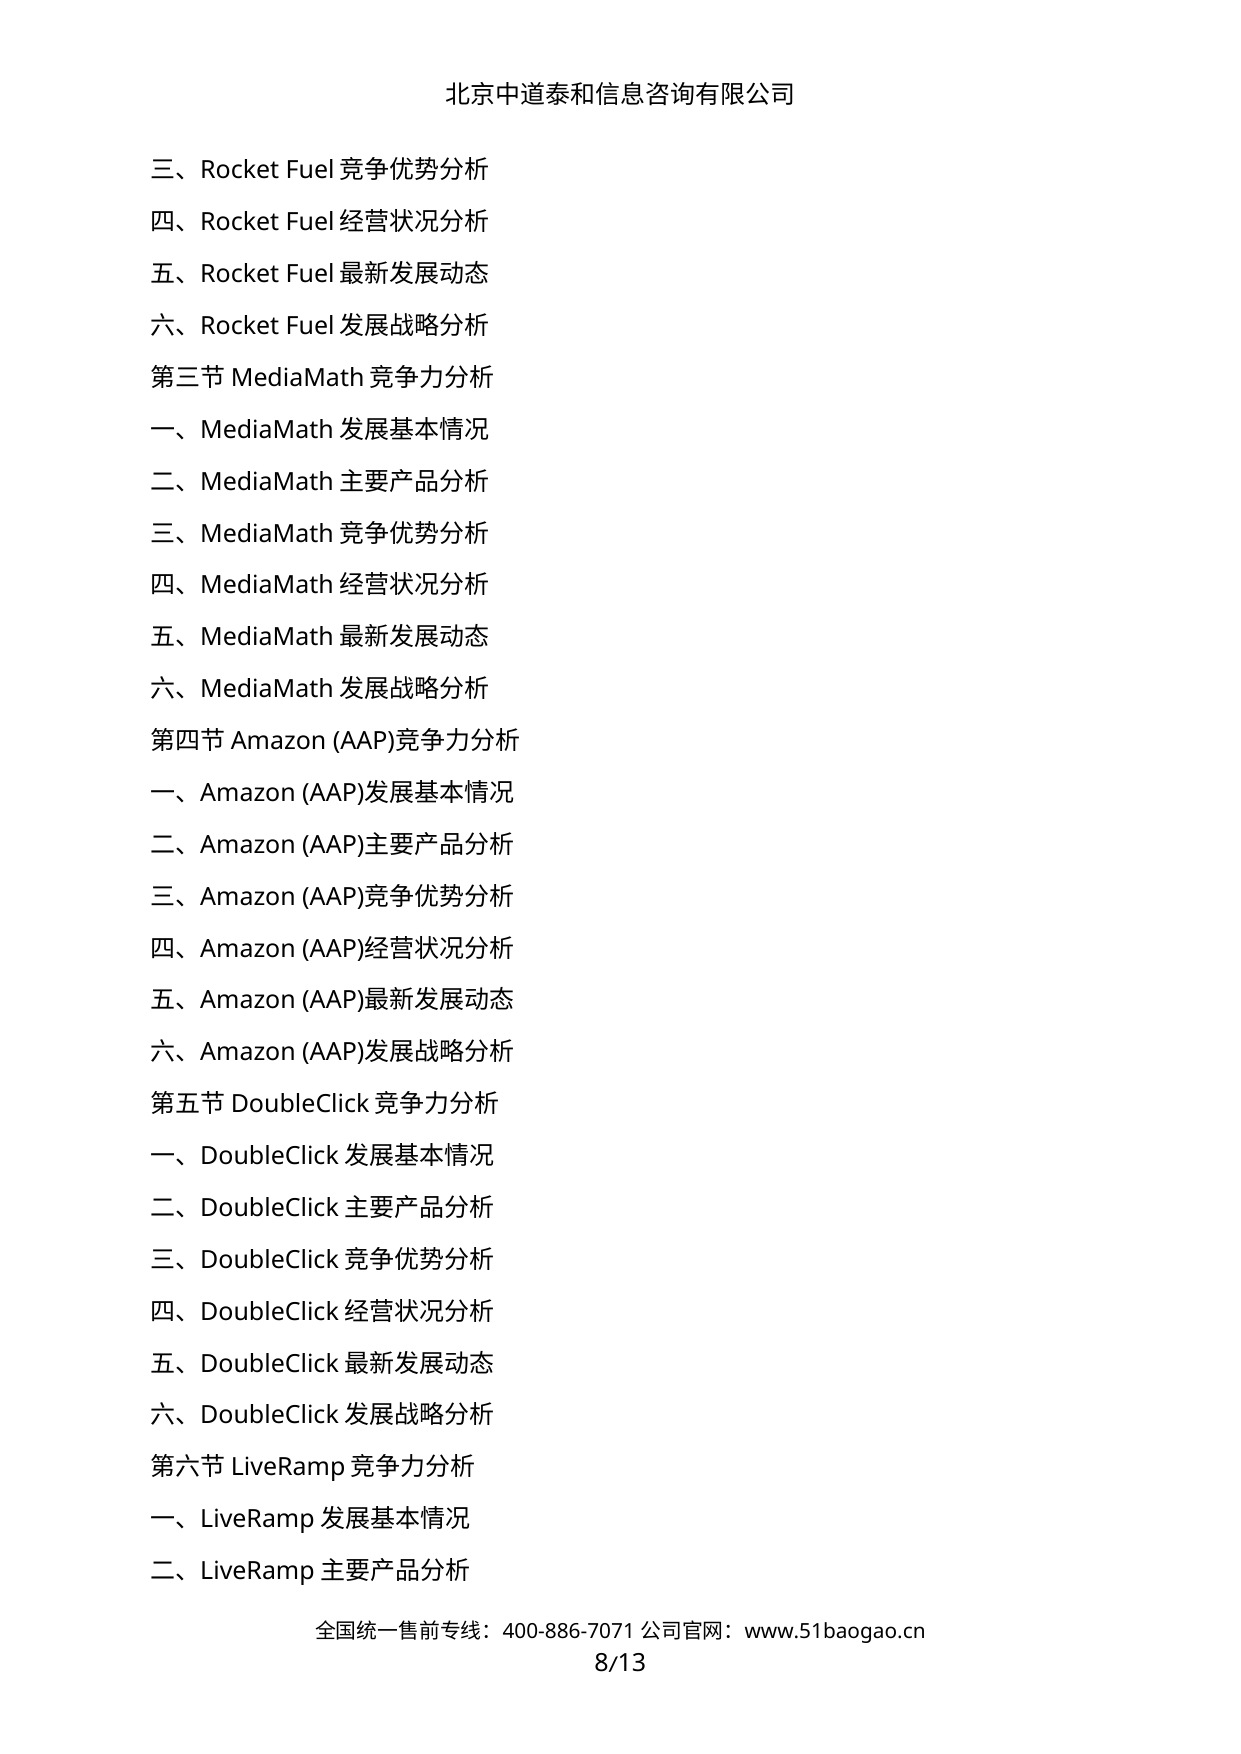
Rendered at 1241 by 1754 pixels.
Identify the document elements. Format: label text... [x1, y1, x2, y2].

text 四、MediaMath经营状况分析 [150, 565, 1090, 601]
text 五、Rocket Fuel最新发展动态 [150, 254, 1090, 290]
text 五、MediaMath最新发展动态 [150, 617, 1090, 653]
text 六、Rocket Fuel发展战略分析 [150, 306, 1090, 342]
text 六、MediaMath发展战略分析 [150, 669, 1090, 705]
text 四、DoubleClick经营状况分析 [150, 1291, 1090, 1327]
text 二、LiveRamp主要产品分析 [150, 1551, 1090, 1587]
text 五、DoubleClick最新发展动态 [150, 1343, 1090, 1379]
text 五、Amazon (AAP)最新发展动态 [150, 980, 1090, 1016]
text 三、Amazon (AAP)竞争优势分析 [150, 876, 1090, 912]
text 第三节 MediaMath竞争力分析 [150, 357, 1090, 394]
text 四、Rocket Fuel经营状况分析 [150, 202, 1090, 238]
text 第四节 Amazon (AAP)竞争力分析 [150, 721, 1090, 757]
text 六、Amazon (AAP)发展战略分析 [150, 1032, 1090, 1068]
text 四、Amazon (AAP)经营状况分析 [150, 928, 1090, 964]
text 第六节 LiveRamp竞争力分析 [150, 1447, 1090, 1483]
text 一、DoubleClick发展基本情况 [150, 1136, 1090, 1172]
text 二、DoubleClick主要产品分析 [150, 1187, 1090, 1224]
text 第五节 DoubleClick竞争力分析 [150, 1084, 1090, 1120]
text 三、Rocket Fuel竞争优势分析 [150, 150, 1090, 186]
text 一、Amazon (AAP)发展基本情况 [150, 772, 1090, 809]
text 二、MediaMath主要产品分析 [150, 461, 1090, 497]
text 六、DoubleClick发展战略分析 [150, 1395, 1090, 1431]
text 一、LiveRamp发展基本情况 [150, 1499, 1090, 1535]
text 二、Amazon (AAP)主要产品分析 [150, 824, 1090, 861]
text 三、MediaMath竞争优势分析 [150, 513, 1090, 549]
text 一、MediaMath发展基本情况 [150, 409, 1090, 446]
text 三、DoubleClick竞争优势分析 [150, 1239, 1090, 1276]
